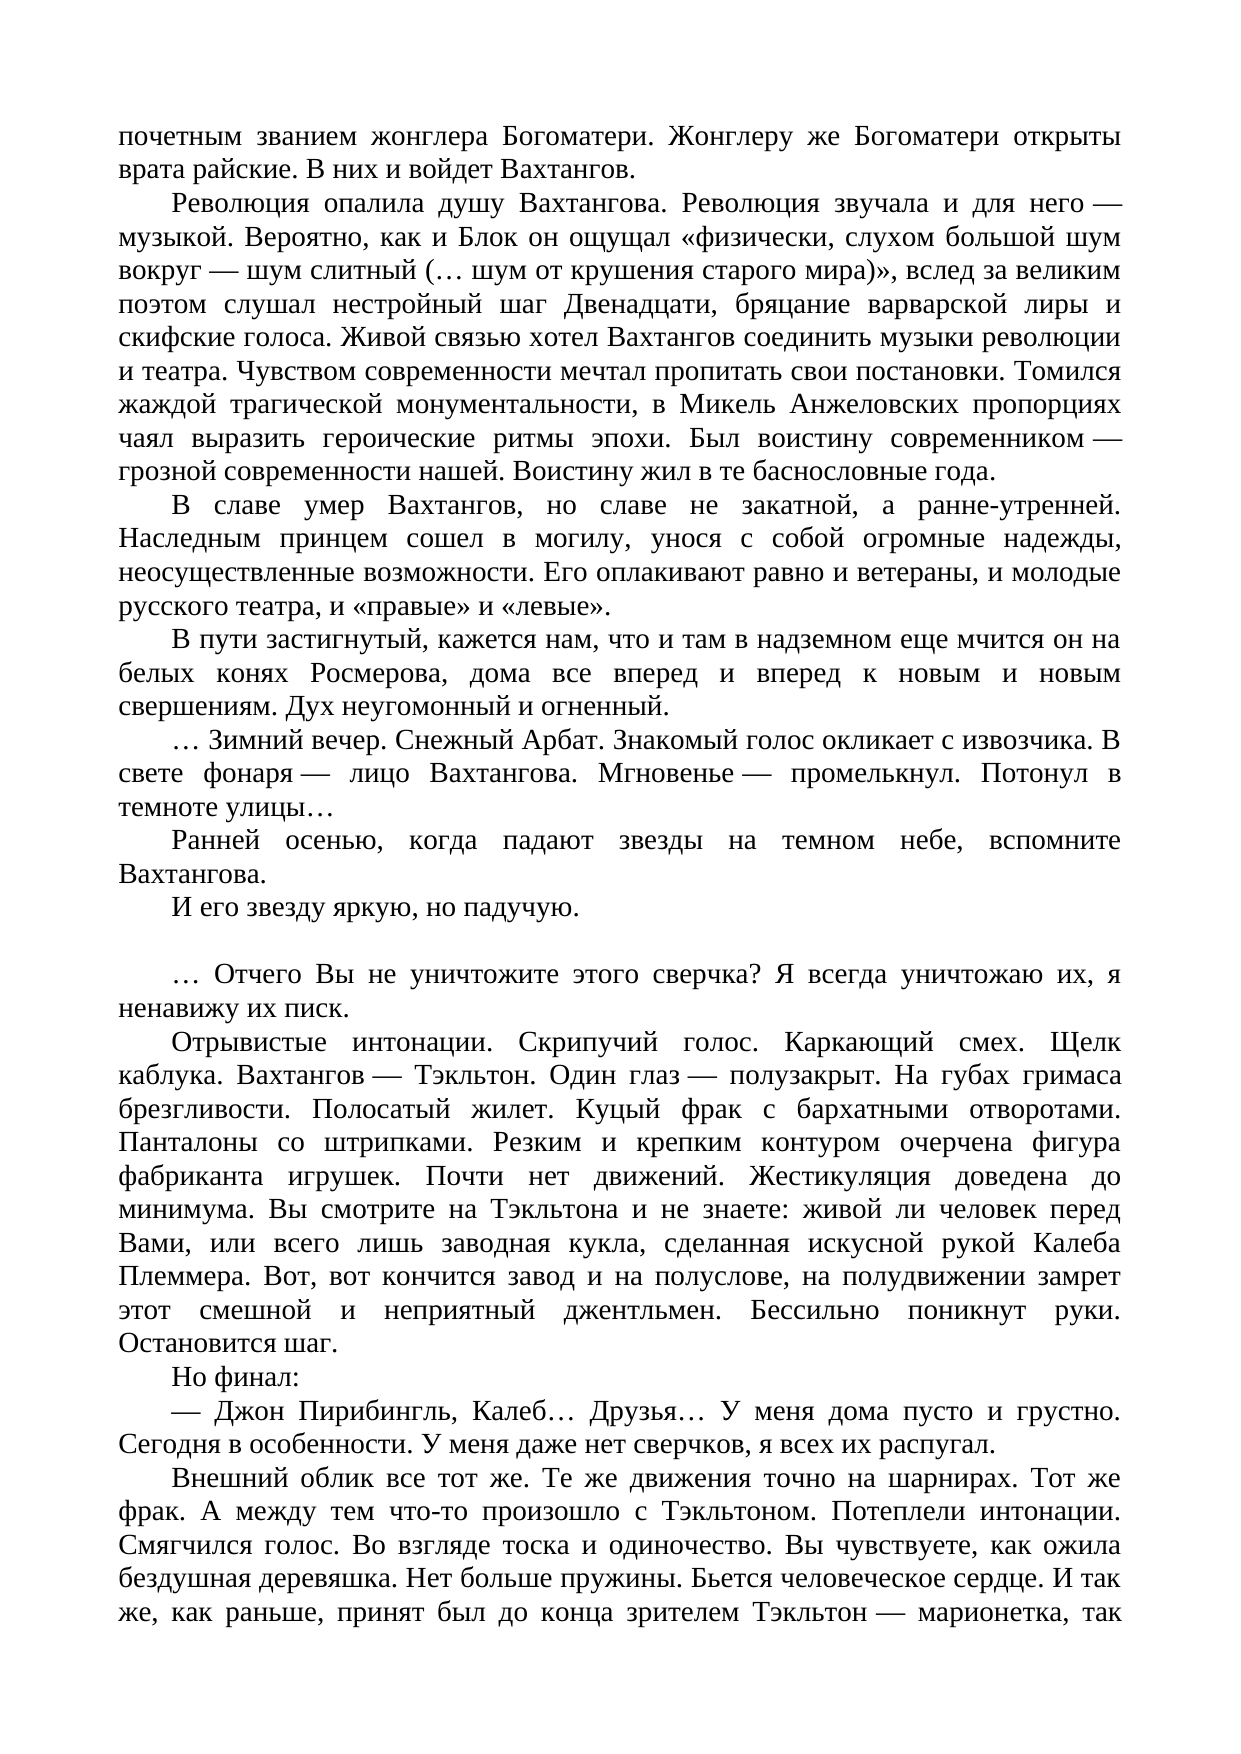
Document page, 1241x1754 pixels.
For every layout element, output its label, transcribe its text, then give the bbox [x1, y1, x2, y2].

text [118, 1460, 1122, 1627]
text В пути застигнутый, кажется нам, что и там в надземном еще мчится он на белых конях Росмерова, дома все вперед и вперед к новым и новым свершениям. Дух неугомонный и огненный. [118, 621, 1122, 722]
text И его звезду яркую, но падучую. [118, 889, 1122, 923]
text {13} … Отчего Вы не уничтожите этого сверчка? Я всегда уничтожаю их, я ненавижу их писк. [118, 957, 1122, 1024]
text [118, 118, 1122, 185]
text Революция опалила душу Вахтангова. Революция звучала и для него — музыкой. Вероятно, как и Блок он ощущал «физически, слухом большой шум вокруг — шум слитный (… шум от крушения старого мира)», вслед за великим поэтом слушал нестройный шаг Двенадцати, бряцание варварской лиры и скифские голоса. Живой связью хотел Вахтангов соединить музыки революции и театра. Чувством современности мечтал пропитать свои постановки. Томился жаждой трагической монументальности, в Микель Анжеловских пропорциях чаял выразить героические ритмы эпохи. Был воистину современником — грозной современности нашей. Воистину жил в те баснословные года. [118, 185, 1122, 487]
text … Зимний вечер. Снежный Арбат. Знакомый голос окликает с извозчика. В свете фонаря — лицо Вахтангова. Мгновенье — промелькнул. Потонул в темноте улицы… [118, 722, 1122, 822]
text — Джон Пирибингль, Калеб… Друзья… У меня дома пусто и грустно. Сегодня в особенности. У меня даже нет сверчков, я всех их распугал. [118, 1393, 1122, 1460]
text Ранней осенью, когда падают звезды на темном небе, вспомните Вахтангова. [118, 822, 1122, 889]
text Но финал: [118, 1359, 1122, 1393]
text Отрывистые интонации. Скрипучий голос. Каркающий смех. Щелк каблука. Вахтангов — Тэкльтон. Один глаз — полузакрыт. На губах гримаса брезгливости. Полосатый жилет. Куцый фрак с бархатными отворотами. Панталоны со штрипками. Резким и крепким контуром очерчена фигура фабриканта игрушек. Почти нет движений. Жестикуляция доведена до минимума. Вы смотрите на Тэкльтона и не знаете: живой ли человек перед Вами, или всего лишь заводная кукла, сделанная искусной рукой Калеба Племмера. Вот, вот кончится завод и на полуслове, на полудвижении замрет этот смешной и неприятный джентльмен. Бессильно поникнут руки. Остановится шаг. [118, 1024, 1122, 1359]
text В славе умер Вахтангов, но славе не закатной, а ранне-утренней. Наследным принцем сошел в могилу, {12} унося с собой огромные надежды, неосуществленные возможности. Его оплакивают равно и ветераны, и молодые русского театра, и «правые» и «левые». [118, 487, 1122, 621]
